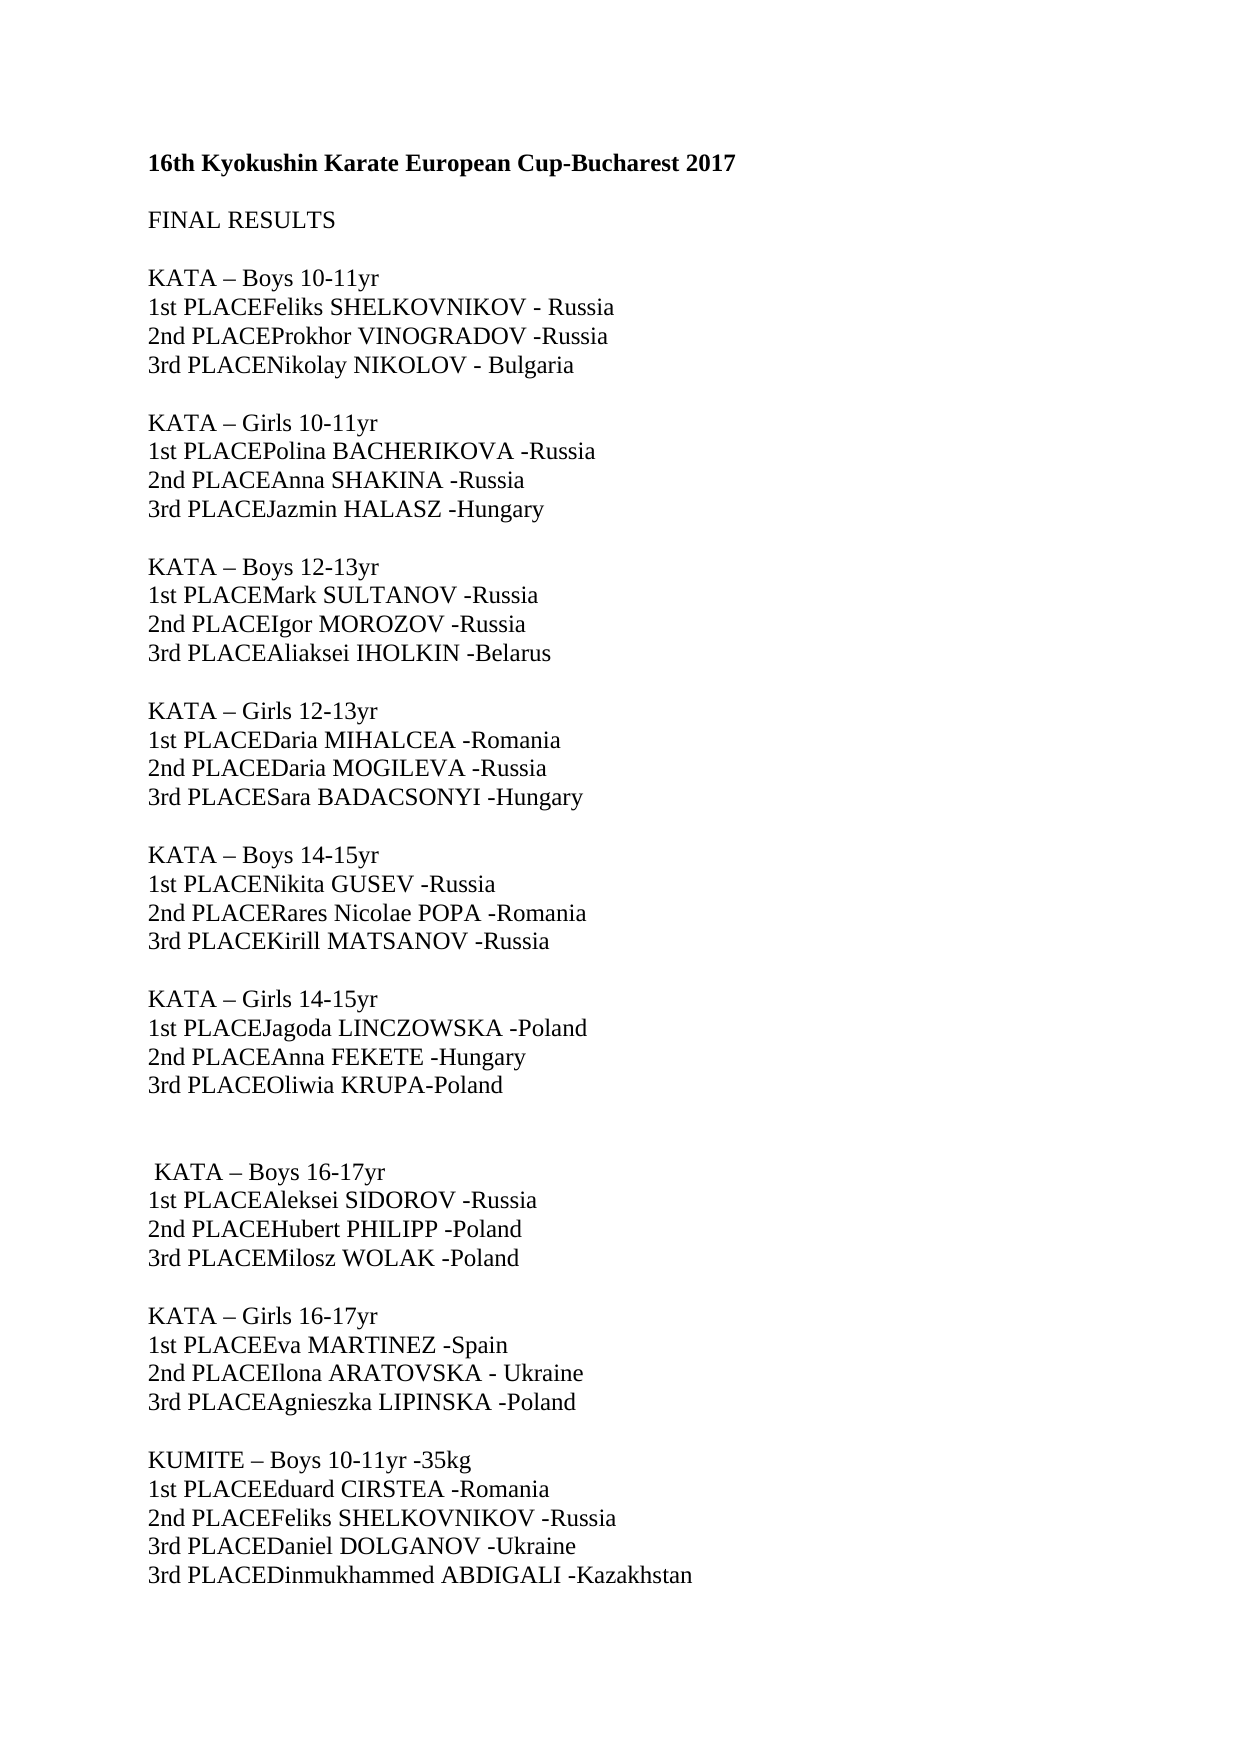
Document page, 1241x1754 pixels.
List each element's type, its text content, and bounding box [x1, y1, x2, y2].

text KATA – Girls 14-15yr 1st PLACE​Jagoda LINCZOWSKA -​​Poland 2nd PLACE​Anna FEKETE -​​​Hungary 3rd PLACE​Oliwia KRUPA-Poland ​ ​​​​ ​​​​ KATA – Boys 16-17yr 1st PLACE​Aleksei SIDOROV -​​​Russia 2nd PLACE​Hubert PHILIPP -​​​Poland 3rd PLACE​Milosz WOLAK -​​​Poland [148, 984, 1093, 1272]
text KATA – Boys 10-11yr 1st PLACE​Feliks SHELKOVNIKOV - ​​Russia 2nd PLACE​Prokhor VINOGRADOV -​​Russia 3rd PLACE​Nikolay NIKOLOV - ​​Bulgaria [148, 263, 1093, 378]
text KATA – Boys 14-15yr 1st PLACE​Nikita GUSEV -​​​Russia 2nd PLACE​Rares Nicolae POPA -​​Romania 3rd PLACE​Kirill MATSANOV -​​​Russia [148, 840, 1093, 955]
text 16th Kyokushin Karate European Cup-Bucharest 2017 [148, 148, 1093, 176]
text KATA – Girls 10-11yr 1st PLACE​Polina BACHERIKOVA -​​Russia 2nd PLACE​Anna SHAKINA -​​​Russia 3rd PLACE​Jazmin HALASZ -​​​Hungary [148, 408, 1093, 523]
text KUMITE – Boys 10-11yr -35kg 1st PLACE​Eduard CIRSTEA -​​​Romania 2nd PLACE​Feliks SHELKOVNIKOV -​​Russia 3rd PLACE​Daniel DOLGANOV -​​Ukraine 3rd PLACE​Dinmukhammed ABDIGALI -​Kazakhstan [148, 1445, 1093, 1589]
text KATA – Boys 12-13yr 1st PLACE​Mark SULTANOV -​​​Russia 2nd PLACE​Igor MOROZOV -​​​Russia 3rd PLACE​Aliaksei IHOLKIN -​​​Belarus [148, 552, 1093, 667]
text KATA – Girls 12-13yr 1st PLACE​Daria MIHALCEA -​​​Romania 2nd PLACE​Daria MOGILEVA -​​​Russia 3rd PLACE​Sara BADACSONYI -​​Hungary [148, 696, 1093, 811]
text FINAL RESULTS [148, 206, 1093, 234]
text KATA – Girls 16-17yr 1st PLACE​Eva MARTINEZ -​​​Spain 2nd PLACE​Ilona ARATOVSKA - ​​Ukraine 3rd PLACE​Agnieszka LIPINSKA -​​Poland [148, 1301, 1093, 1416]
